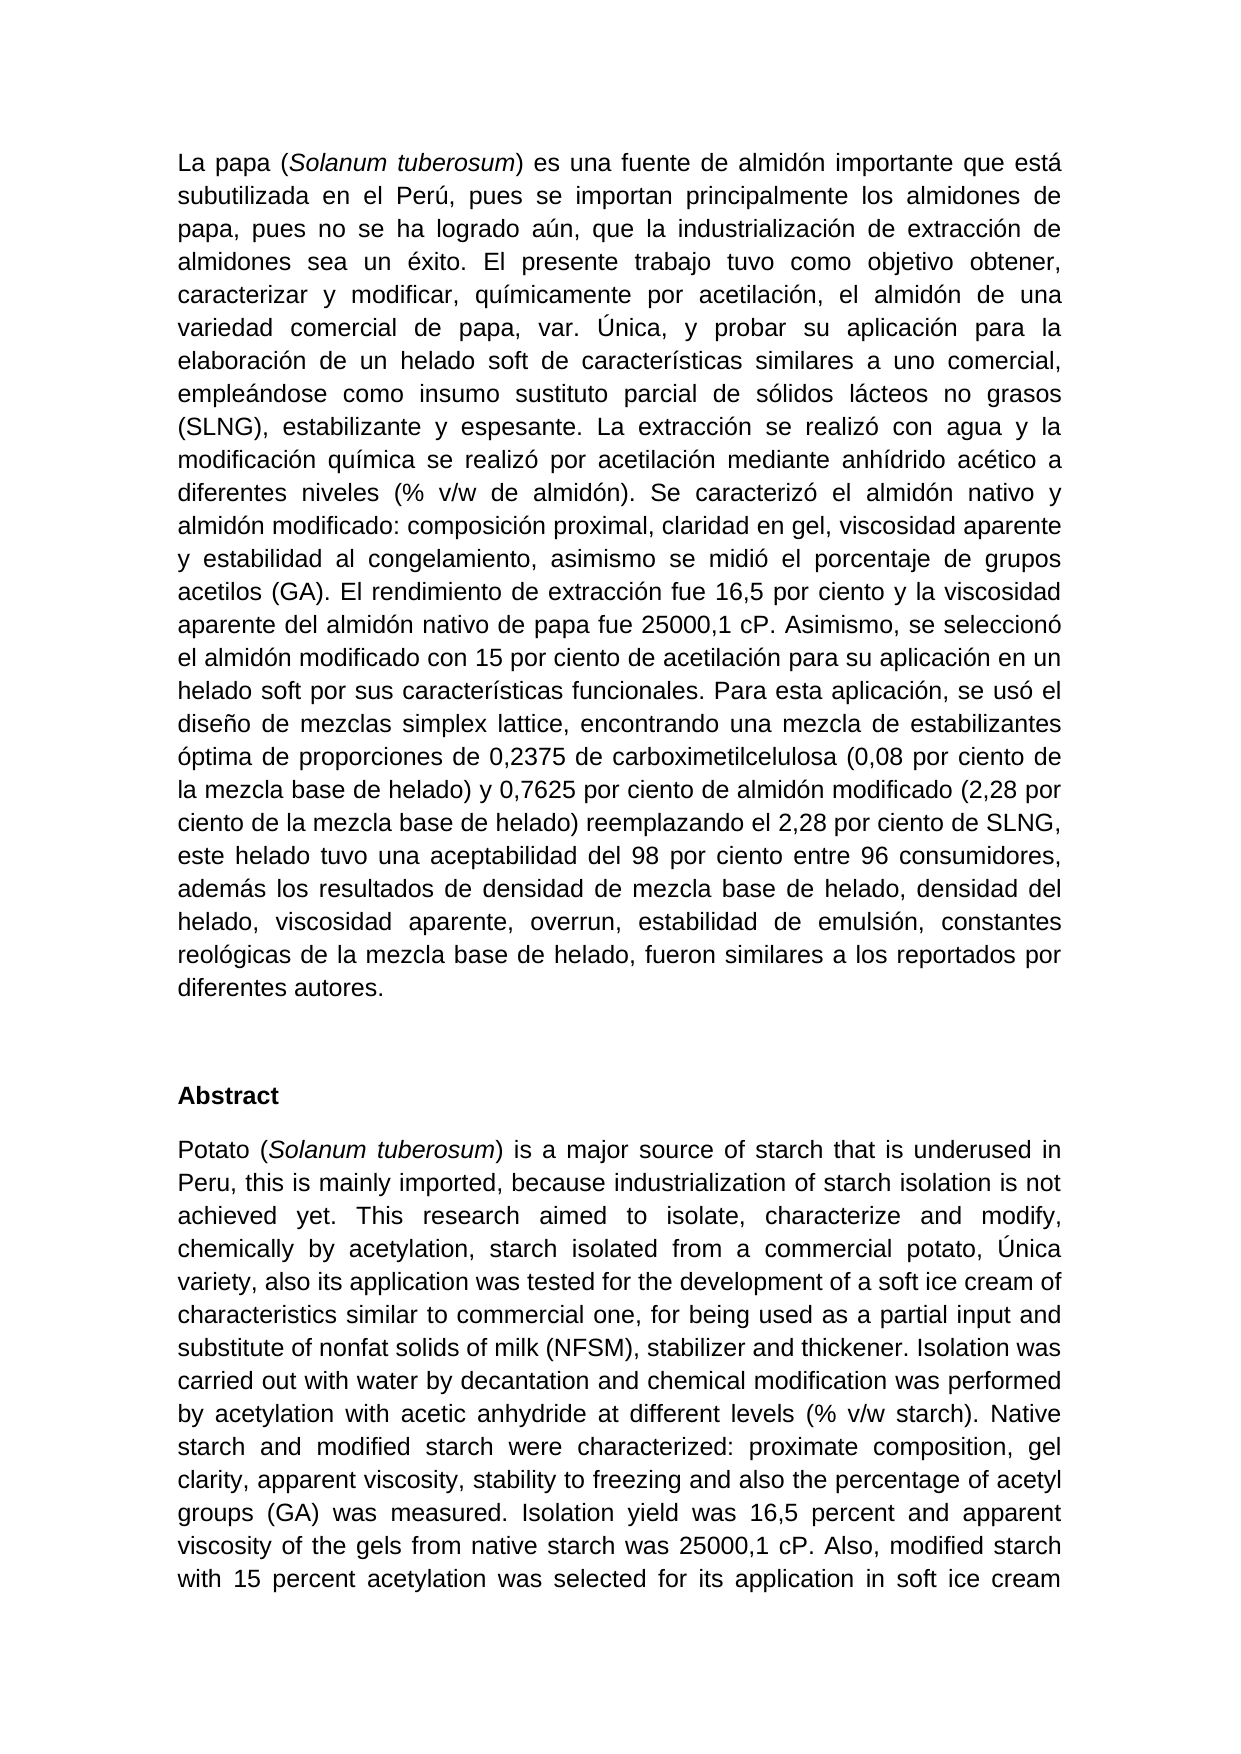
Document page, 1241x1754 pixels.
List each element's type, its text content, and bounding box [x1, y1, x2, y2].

text Abstract [177, 1081, 1063, 1109]
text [177, 1135, 1063, 1593]
text La papa (Solanum tuberosum) es una fuente de almidón importante que está subutilizada en el Perú, pues se importan principalmente los almidones de papa, pues no se ha logrado aún, que la industrialización de extracción de almidones sea un éxito. El presente trabajo tuvo como objetivo obtener, caracterizar y modificar, químicamente por acetilación, el almidón de una variedad comercial de papa, var. Única, y probar su aplicación para la elaboración de un helado soft de características similares a uno comercial, empleándose como insumo sustituto parcial de sólidos lácteos no grasos (SLNG), estabilizante y espesante. La extracción se realizó con agua y la modificación química se realizó por acetilación mediante anhídrido acético a diferentes niveles (% v/w de almidón). Se caracterizó el almidón nativo y almidón modificado: composición proximal, claridad en gel, viscosidad aparente y estabilidad al congelamiento, asimismo se midió el porcentaje de grupos acetilos (GA). El rendimiento de extracción fue 16,5 por ciento y la viscosidad aparente del almidón nativo de papa fue 25000,1 cP. Asimismo, se seleccionó el almidón modificado con 15 por ciento de acetilación para su aplicación en un helado soft por sus características funcionales. Para esta aplicación, se usó el diseño de mezclas simplex lattice, encontrando una mezcla de estabilizantes óptima de proporciones de 0,2375 de carboximetilcelulosa (0,08 por ciento de la mezcla base de helado) y 0,7625 por ciento de almidón modificado (2,28 por ciento de la mezcla base de helado) reemplazando el 2,28 por ciento de SLNG, este helado tuvo una aceptabilidad del 98 por ciento entre 96 consumidores, además los resultados de densidad de mezcla base de helado, densidad del helado, viscosidad aparente, overrun, estabilidad de emulsión, constantes reológicas de la mezcla base de helado, fueron similares a los reportados por diferentes autores. [177, 148, 1063, 1002]
